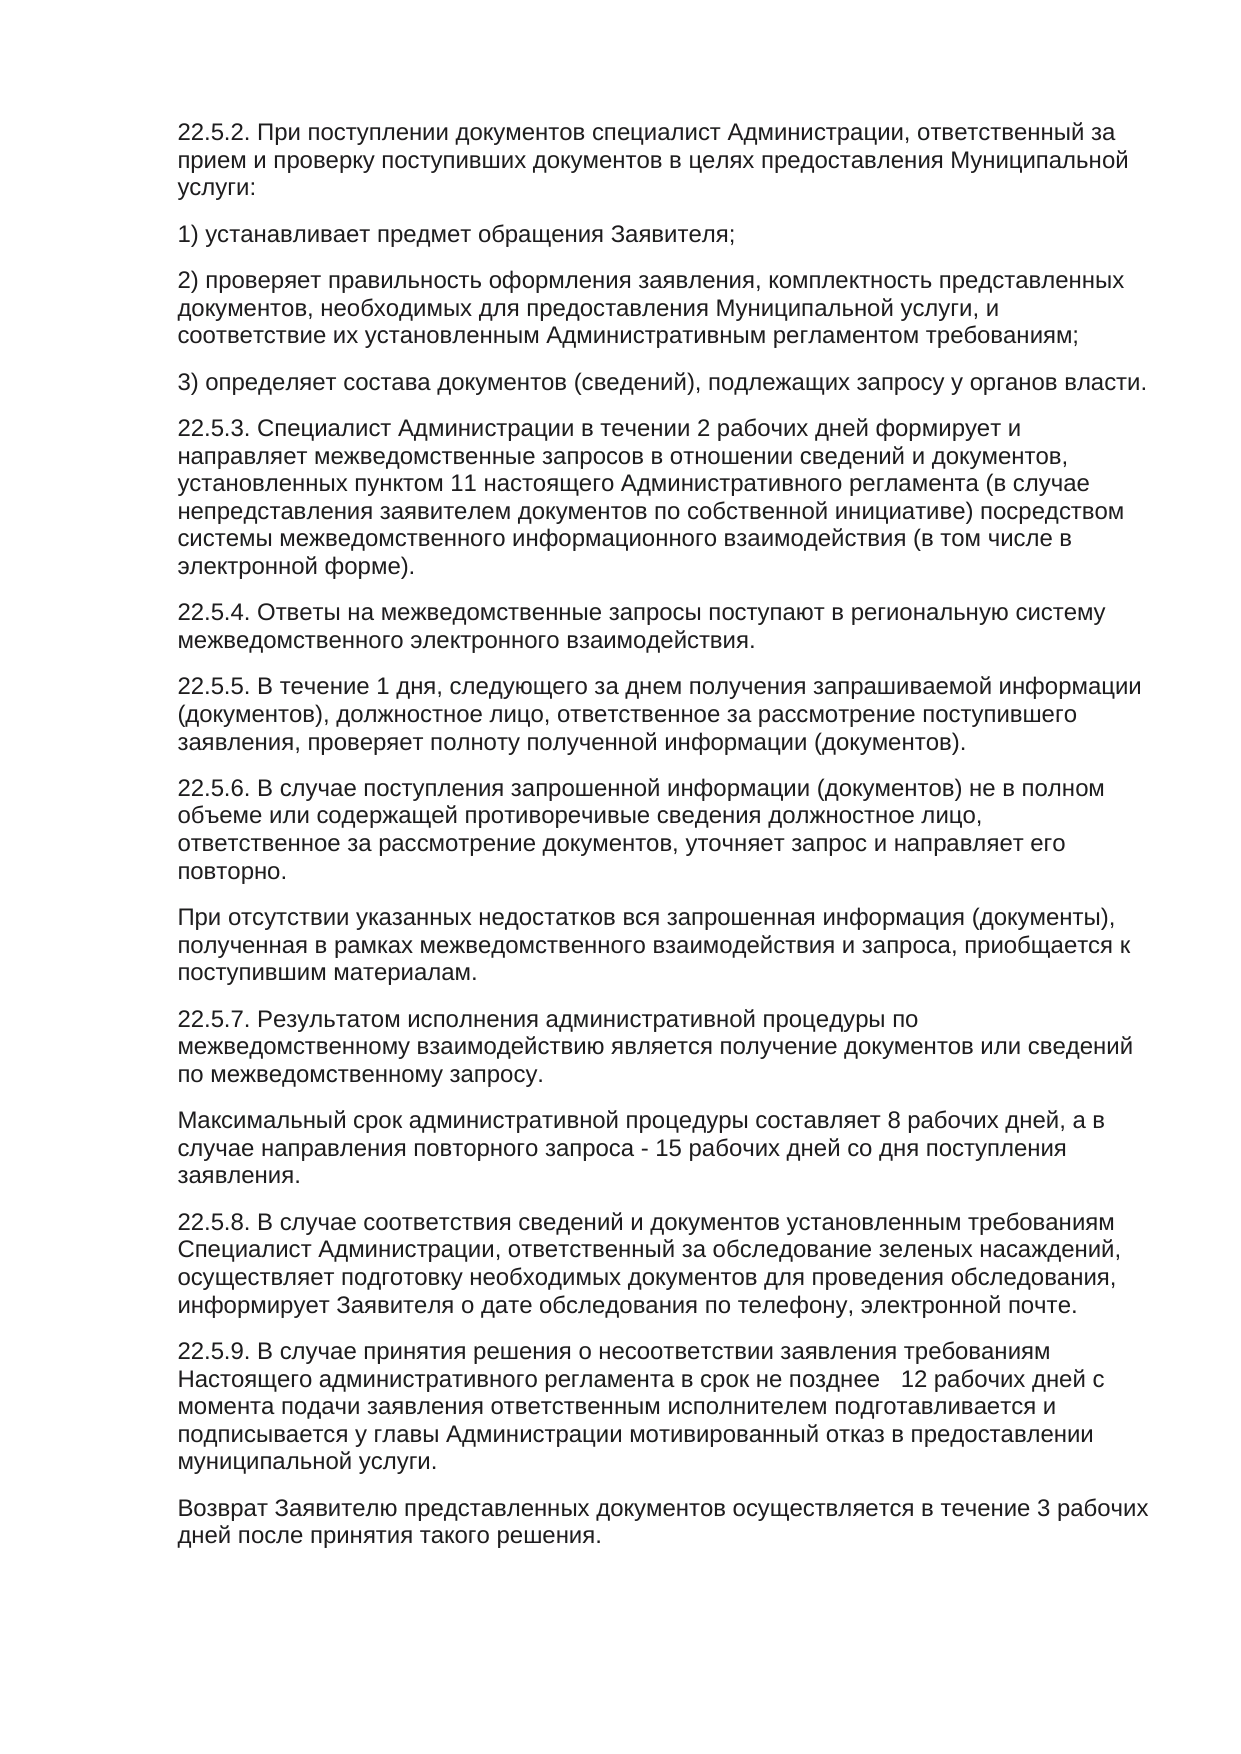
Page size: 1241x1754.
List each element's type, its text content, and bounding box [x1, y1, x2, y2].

text 22.5.8. В случае соответствия сведений и документов установленным требованиям Специалист Администрации, ответственный за обследование зеленых насаждений, осуществляет подготовку необходимых документов для проведения обследования, информирует Заявителя о дате обследования по телефону, электронной почте. [177, 1208, 1152, 1318]
text 1) устанавливает предмет обращения Заявителя; [177, 220, 1152, 247]
text При отсутствии указанных недостатков вся запрошенная информация (документы), полученная в рамках межведомственного взаимодействия и запроса, приобщается к поступившим материалам. [177, 903, 1152, 986]
text 22.5.7. Результатом исполнения административной процедуры по межведомственному взаимодействию является получение документов или сведений по межведомственному запросу. [177, 1004, 1152, 1087]
text 22.5.5. В течение 1 дня, следующего за днем получения запрашиваемой информации (документов), должностное лицо, ответственное за рассмотрение поступившего заявления, проверяет полноту полученной информации (документов). [177, 672, 1152, 755]
text 22.5.2. При поступлении документов специалист Администрации, ответственный за прием и проверку поступивших документов в целях предоставления Муниципальной услуги: [177, 118, 1152, 201]
text Возврат Заявителю представленных документов осуществляется в течение 3 рабочих дней после принятия такого решения. [177, 1494, 1152, 1549]
text 22.5.4. Ответы на межведомственные запросы поступают в региональную систему межведомственного электронного взаимодействия. [177, 598, 1152, 653]
text 3) определяет состава документов (сведений), подлежащих запросу у органов власти. [177, 368, 1152, 395]
text 2) проверяет правильность оформления заявления, комплектность представленных документов, необходимых для предоставления Муниципальной услуги, и соответствие их установленным Административным регламентом требованиям; [177, 266, 1152, 349]
text 22.5.9. В случае принятия решения о несоответствии заявления требованиям Настоящего административного регламента в срок не позднее 12 рабочих дней с момента подачи заявления ответственным исполнителем подготавливается и подписывается у главы Администрации мотивированный отказ в предоставлении муниципальной услуги. [177, 1337, 1152, 1475]
text 22.5.6. В случае поступления запрошенной информации (документов) не в полном объеме или содержащей противоречивые сведения должностное лицо, ответственное за рассмотрение документов, уточняет запрос и направляет его повторно. [177, 774, 1152, 884]
text 22.5.3. Специалист Администрации в течении 2 рабочих дней формирует и направляет межведомственные запросов в отношении сведений и документов, установленных пунктом 11 настоящего Административного регламента (в случае непредставления заявителем документов по собственной инициативе) посредством системы межведомственного информационного взаимодействия (в том числе в электронной форме). [177, 414, 1152, 579]
text Максимальный срок административной процедуры составляет 8 рабочих дней, а в случае направления повторного запроса - 15 рабочих дней со дня поступления заявления. [177, 1106, 1152, 1189]
